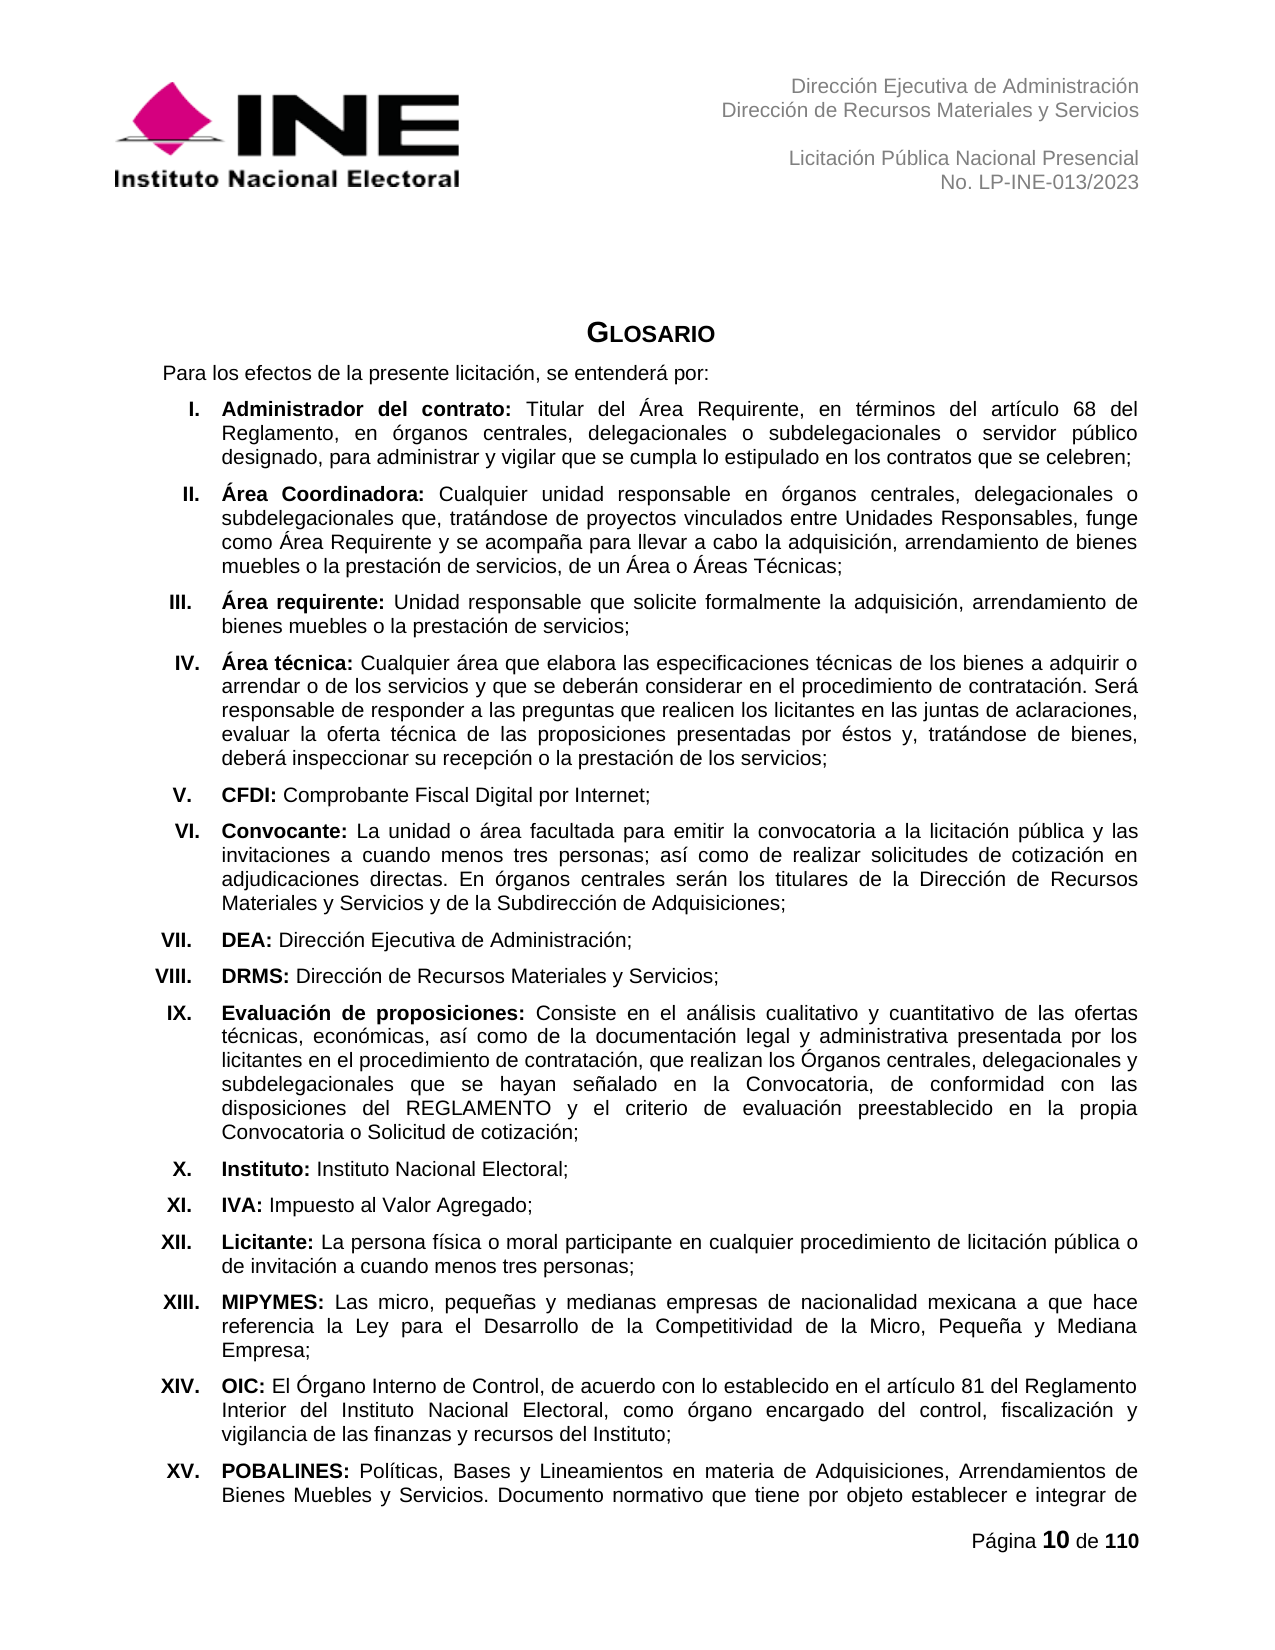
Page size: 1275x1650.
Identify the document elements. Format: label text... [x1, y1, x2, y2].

list Área requirente: Unidad responsable que solicite formalmente la adquisición, arrendamiento de bienes muebles o la prestación de servicios; [192, 590, 1139, 638]
list Administrador del contrato: Titular del Área Requirente, en términos del artículo 68 del Reglamento, en órganos centrales, delegacionales o subdelegacionales o servidor público designado, para administrar y vigilar que se cumpla lo estipulado en los contratos que se celebren; [200, 397, 1139, 469]
list DEA: Dirección Ejecutiva de Administración; [192, 927, 1139, 951]
text Glosario [162, 315, 1139, 348]
list Licitante: La persona física o moral participante en cualquier procedimiento de licitación pública o de invitación a cuando menos tres personas; [192, 1229, 1139, 1277]
list OIC: El Órgano Interno de Control, de acuerdo con lo establecido en el artículo 81 del Reglamento Interior del Instituto Nacional Electoral, como órgano encargado del control, fiscalización y vigilancia de las finanzas y recursos del Instituto; [200, 1374, 1139, 1446]
list MIPYMES: Las micro, pequeñas y medianas empresas de nacionalidad mexicana a que hace referencia la Ley para el Desarrollo de la Competitividad de la Micro, Pequeña y Mediana Empresa; [200, 1290, 1139, 1362]
list Área Coordinadora: Cualquier unidad responsable en órganos centrales, delegacionales o subdelegacionales que, tratándose de proyectos vinculados entre Unidades Responsables, funge como Área Requirente y se acompaña para llevar a cabo la adquisición, arrendamiento de bienes muebles o la prestación de servicios, de un Área o Áreas Técnicas; [200, 482, 1139, 577]
list Convocante: La unidad o área facultada para emitir la convocatoria a la licitación pública y las invitaciones a cuando menos tres personas; así como de realizar solicitudes de cotización en adjudicaciones directas. En órganos centrales serán los titulares de la Dirección de Recursos Materiales y Servicios y de la Subdirección de Adquisiciones; [200, 819, 1139, 915]
text Para los efectos de la presente licitación, se entenderá por: [162, 361, 1139, 385]
list Instituto: Instituto Nacional Electoral; [192, 1157, 1139, 1181]
list Evaluación de proposiciones: Consiste en el análisis cualitativo y cuantitativo de las ofertas técnicas, económicas, así como de la documentación legal y administrativa presentada por los licitantes en el procedimiento de contratación, que realizan los Órganos centrales, delegacionales y subdelegacionales que se hayan señalado en la Convocatoria, de conformidad con las disposiciones del REGLAMENTO y el criterio de evaluación preestablecido en la propia Convocatoria o Solicitud de cotización; [192, 1000, 1139, 1144]
list CFDI: Comprobante Fiscal Digital por Internet; [192, 783, 1139, 807]
list DRMS: Dirección de Recursos Materiales y Servicios; [192, 964, 1139, 988]
picture [115, 82, 459, 187]
list Área técnica: Cualquier área que elabora las especificaciones técnicas de los bienes a adquirir o arrendar o de los servicios y que se deberán considerar en el procedimiento de contratación. Será responsable de responder a las preguntas que realicen los licitantes en las juntas de aclaraciones, evaluar la oferta técnica de las proposiciones presentadas por éstos y, tratándose de bienes, deberá inspeccionar su recepción o la prestación de los servicios; [200, 650, 1139, 770]
list IVA: Impuesto al Valor Agregado; [192, 1193, 1139, 1217]
